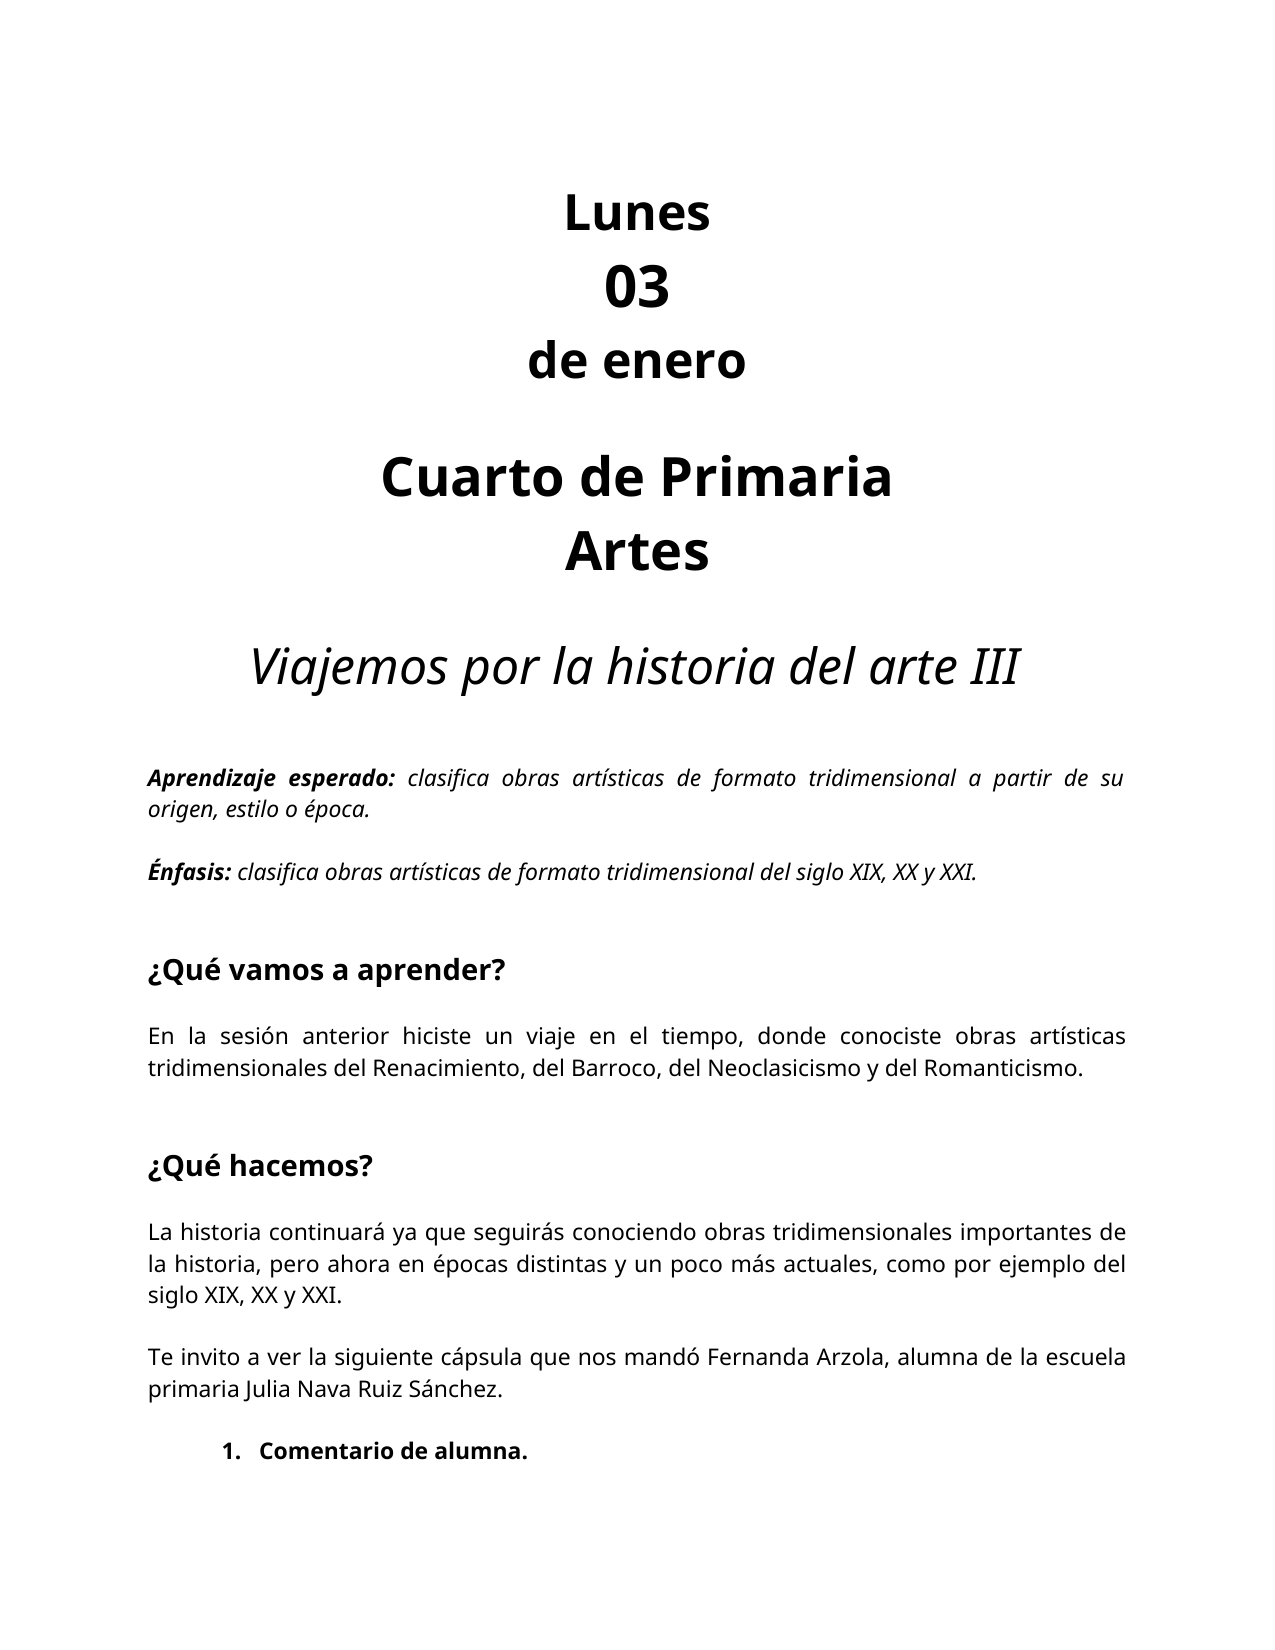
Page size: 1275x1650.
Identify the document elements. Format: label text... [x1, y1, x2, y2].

text Te invito a ver la siguiente cápsula que nos mandó Fernanda Arzola, alumna de la escuela primaria Julia Nava Ruiz Sánchez. [148, 1341, 1127, 1404]
text Énfasis: clasifica obras artísticas de formato tridimensional del siglo XIX, XX y XXI. [148, 856, 1127, 887]
text Viajemos por la historia del arte III [148, 631, 1127, 699]
text Aprendizaje esperado: clasifica obras artísticas de formato tridimensional a partir de su origen, estilo o época. [148, 762, 1127, 824]
text La historia continuará ya que seguirás conociendo obras tridimensionales importantes de la historia, pero ahora en épocas distintas y un poco más actuales, como por ejemplo del siglo XIX, XX y XXI. [148, 1216, 1127, 1310]
text Lunes [148, 177, 1127, 245]
text ¿Qué hacemos? [148, 1145, 1127, 1185]
text En la sesión anterior hiciste un viaje en el tiempo, donde conociste obras artísticas tridimensionales del Renacimiento, del Barroco, del Neoclasicismo y del Romanticismo. [148, 1020, 1127, 1083]
list Comentario de alumna. [221, 1435, 1127, 1466]
text Artes [148, 512, 1127, 586]
text de enero [148, 325, 1127, 393]
text 03 [148, 245, 1127, 325]
text ¿Qué vamos a aprender? [148, 949, 1127, 989]
text Cuarto de Primaria [148, 438, 1127, 512]
